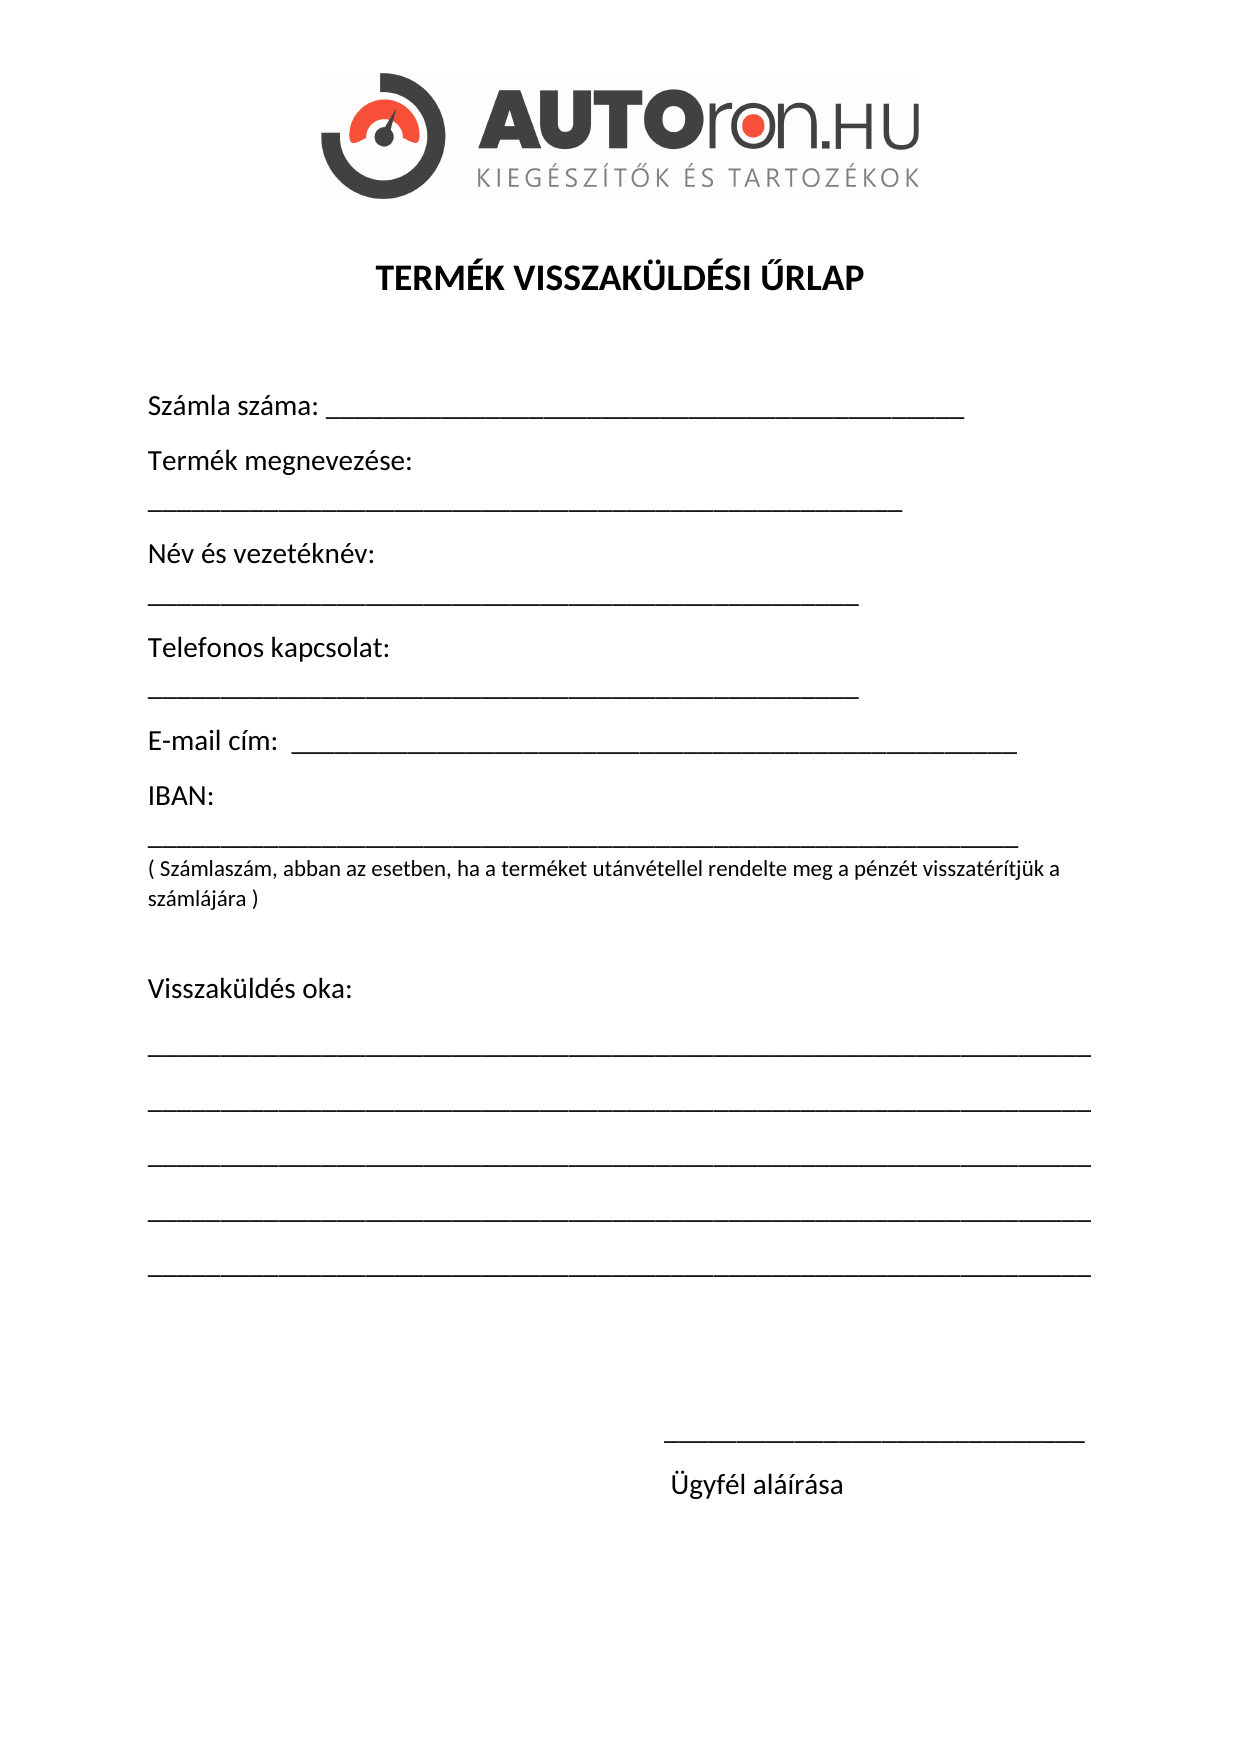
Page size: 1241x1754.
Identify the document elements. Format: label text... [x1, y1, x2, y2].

text TERMÉK VISSZAKÜLDÉSI ŰRLAP [148, 254, 1093, 300]
text Termék megnevezése: ____________________________________________________ [148, 442, 1093, 516]
text Visszaküldés oka: [148, 970, 1093, 1006]
text _____________________________ [148, 1411, 1093, 1446]
text ( Számlaszám, abban az esetben, ha a terméket utánvétellel rendelte meg a pénzét visszatérítjük a számlájára ) [148, 854, 1093, 913]
text IBAN: ____________________________________________________________ [148, 777, 1093, 852]
text _________________________________________________________________ [148, 1245, 1093, 1281]
text _________________________________________________________________ [148, 1025, 1093, 1061]
picture [321, 73, 919, 199]
text Név és vezetéknév: _________________________________________________ [148, 535, 1093, 609]
text _________________________________________________________________ [148, 1190, 1093, 1226]
text Számla száma: ____________________________________________ [148, 387, 1093, 422]
text Ügyfél aláírása [148, 1466, 1093, 1501]
text _________________________________________________________________ [148, 1135, 1093, 1171]
text _________________________________________________________________ [148, 1080, 1093, 1116]
text Telefonos kapcsolat: _________________________________________________ [148, 629, 1093, 703]
text E-mail cím: __________________________________________________ [148, 722, 1093, 758]
